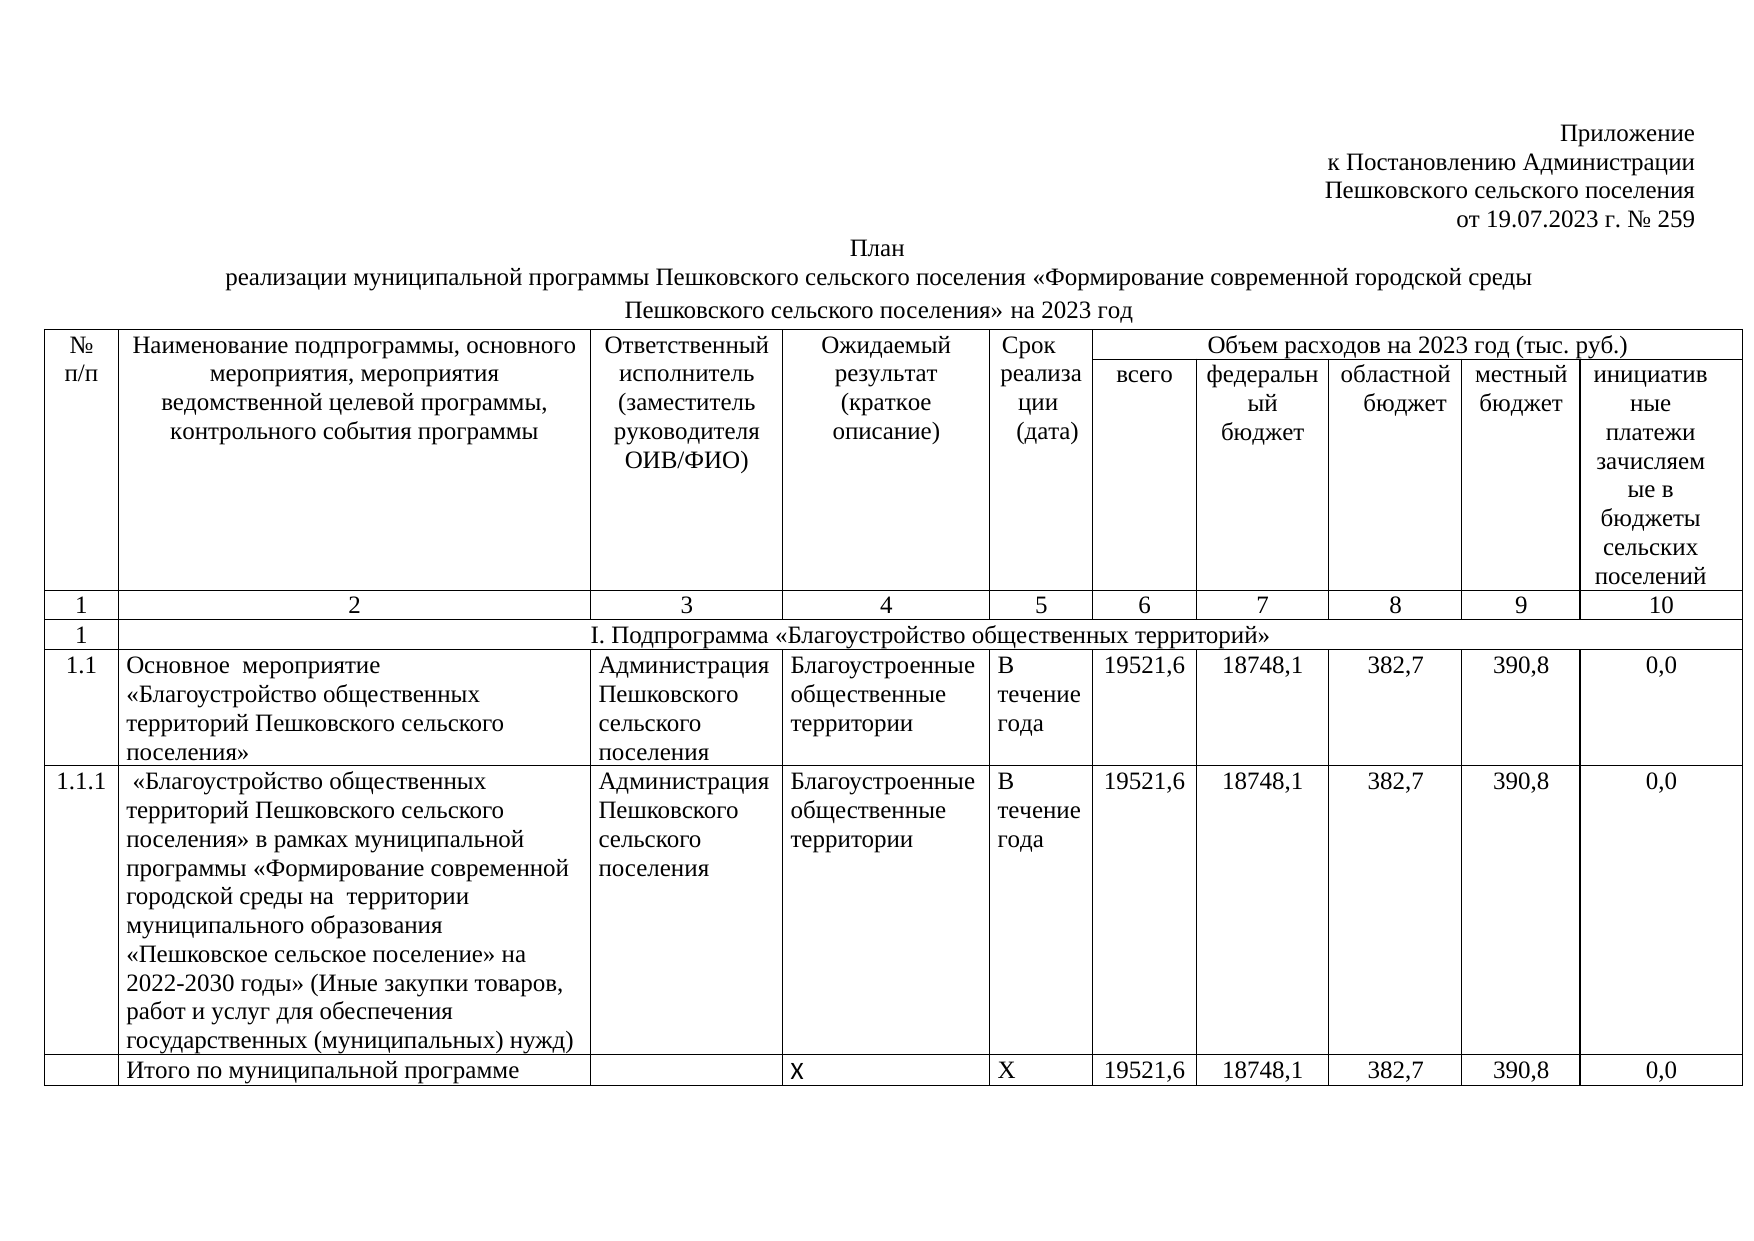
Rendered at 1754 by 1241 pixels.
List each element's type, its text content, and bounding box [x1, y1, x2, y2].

table_cell 390,8 [1462, 1055, 1579, 1085]
table_cell 382,7 [1329, 766, 1461, 1054]
table_cell 1.1 [45, 650, 118, 765]
table_cell 0,0 [1581, 650, 1742, 765]
table_cell 1.1.1 [45, 766, 118, 1054]
table_header Ожидаемый результат (краткое описание) [783, 330, 989, 589]
table_cell 9 [1462, 591, 1579, 619]
table_header Объем расходов на 2023 год (тыс. руб.) [1093, 330, 1742, 358]
table_cell 8 [1329, 591, 1461, 619]
table_header № п/п [45, 330, 118, 589]
table_cell I. Подпрограмма «Благоустройство общественных территорий» [119, 620, 1742, 649]
text реализации муниципальной программы Пешковского сельского поселения «Формирование современной городской среды [59, 262, 1698, 291]
table_cell Х [783, 1055, 989, 1085]
table_cell Основное мероприятие «Благоустройство общественных территорий Пешковского сельского поселения» [119, 650, 590, 765]
table_cell инициативные платежи зачисляемые в бюджеты сельских поселений [1581, 360, 1742, 589]
table_cell «Благоустройство общественных территорий Пешковского сельского поселения» в рамках муниципальной программы «Формирование современной городской среды на территории муниципального образования «Пешковское сельское поселение» на 2022-2030 годы» (Иные закупки товаров, работ и услуг для обеспечения государственных (муниципальных) нужд) [119, 766, 590, 1054]
table_cell 3 [591, 591, 782, 619]
table_cell 19521,6 [1093, 1055, 1196, 1085]
table_cell 19521,6 [1093, 650, 1196, 765]
table_cell [591, 1055, 782, 1085]
table_cell областной бюджет [1329, 360, 1461, 589]
table_cell федеральный бюджет [1197, 360, 1328, 589]
table_cell 390,8 [1462, 766, 1579, 1054]
table_cell 4 [783, 591, 989, 619]
table_header Наименование подпрограммы, основного мероприятия, мероприятия ведомственной целевой программы, контрольного события программы [119, 330, 590, 589]
table_cell 390,8 [1462, 650, 1579, 765]
table_cell 19521,6 [1093, 766, 1196, 1054]
table_cell 382,7 [1329, 650, 1461, 765]
text План [59, 233, 1695, 262]
table_cell всего [1093, 360, 1196, 589]
table_cell 1 [45, 591, 118, 619]
text Приложение [59, 118, 1695, 147]
table_cell В течение года [990, 650, 1092, 765]
table_cell 5 [990, 591, 1092, 619]
table_cell 2 [119, 591, 590, 619]
table_cell Итого по муниципальной программе [119, 1055, 590, 1085]
table_cell 382,7 [1329, 1055, 1461, 1085]
text Пешковского сельского поселения» на 2023 год [59, 295, 1698, 324]
table_cell [45, 1055, 118, 1085]
table_cell 10 [1581, 591, 1742, 619]
table_cell В течение года [990, 766, 1092, 1054]
table_header Срок реализации (дата) [990, 330, 1092, 589]
table_cell 7 [1197, 591, 1328, 619]
table_cell 0,0 [1581, 766, 1742, 1054]
table_header Ответственный исполнитель (заместитель руководителя ОИВ/ФИО) [591, 330, 782, 589]
table_cell 18748,1 [1197, 766, 1328, 1054]
table_cell Администрация Пешковского сельского поселения [591, 766, 782, 1054]
table_cell 18748,1 [1197, 650, 1328, 765]
table_cell 0,0 [1581, 1055, 1742, 1085]
table_cell 6 [1093, 591, 1196, 619]
table_cell 1 [45, 620, 118, 649]
text от 19.07.2023 г. № 259 [59, 204, 1695, 233]
table_cell Х [990, 1055, 1092, 1085]
table_cell 18748,1 [1197, 1055, 1328, 1085]
text к Постановлению Администрации [59, 147, 1695, 176]
table_cell Благоустроенные общественные территории [783, 650, 989, 765]
table_cell Благоустроенные общественные территории [783, 766, 989, 1054]
table_cell местный бюджет [1462, 360, 1579, 589]
table_cell Администрация Пешковского сельского поселения [591, 650, 782, 765]
text Пешковского сельского поселения [59, 176, 1695, 204]
